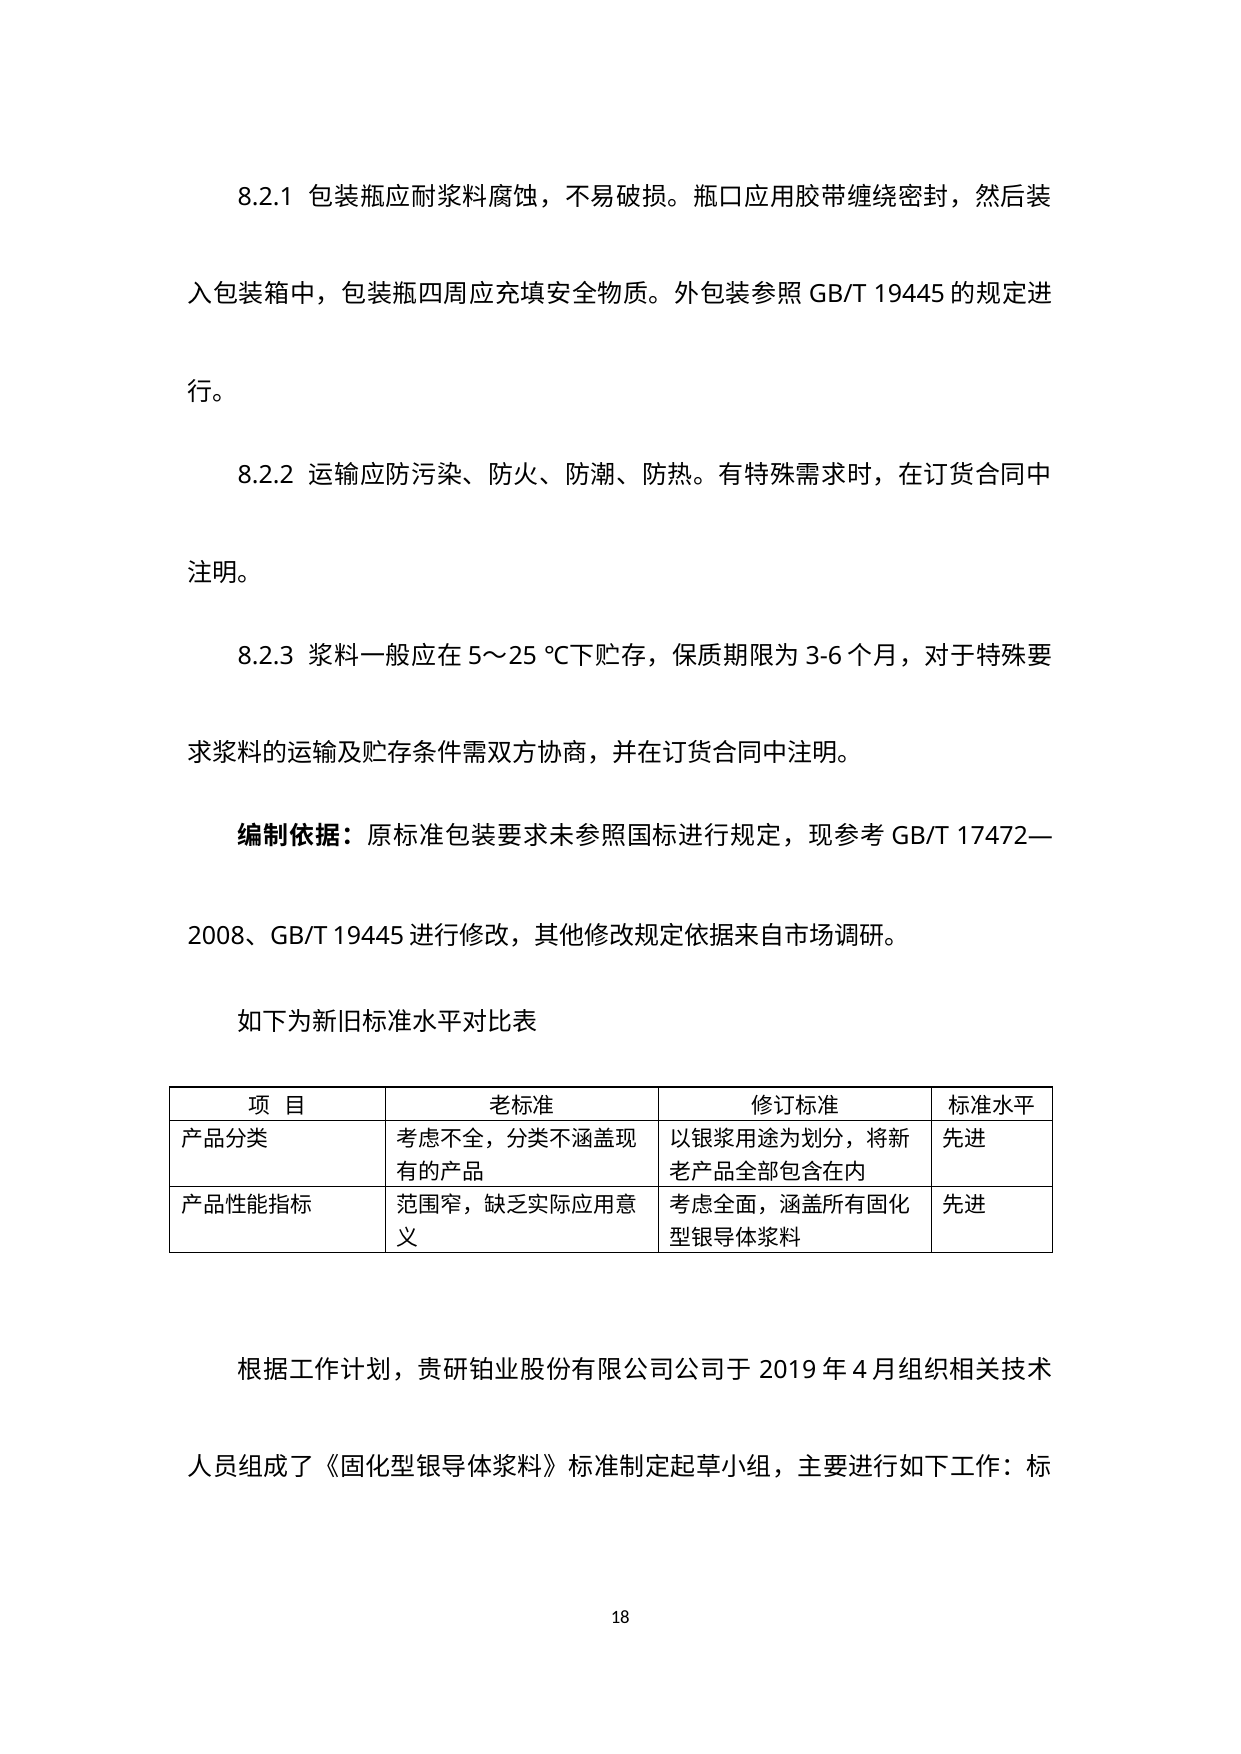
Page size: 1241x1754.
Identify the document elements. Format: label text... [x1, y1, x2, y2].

list 8.2.3 浆料一般应在5～25 ℃下贮存，保质期限为3-6个月，对于特殊要求浆料的运输及贮存条件需双方协商，并在订货合同中注明。 [187, 621, 1053, 783]
table_cell 先进 [932, 1121, 1052, 1186]
table_header 修订标准 [659, 1088, 931, 1120]
text 如下为新旧标准水平对比表 [187, 987, 1053, 1052]
list 编制依据：原标准包装要求未参照国标进行规定，现参考GB/T 17472—2008、GB/T 19445进行修改，其他修改规定依据来自市场调研。 [187, 801, 1053, 964]
table_header 老标准 [386, 1088, 658, 1120]
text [187, 1335, 1053, 1497]
table_cell 先进 [932, 1187, 1052, 1252]
table_cell 产品性能指标 [170, 1187, 385, 1252]
table_cell 考虑全面，涵盖所有固化型银导体浆料 [659, 1187, 931, 1252]
table_cell 以银浆用途为划分，将新老产品全部包含在内 [659, 1121, 931, 1186]
table_cell 考虑不全，分类不涵盖现有的产品 [386, 1121, 658, 1186]
table_cell 范围窄，缺乏实际应用意义 [386, 1187, 658, 1252]
list 8.2.1 包装瓶应耐浆料腐蚀，不易破损。瓶口应用胶带缠绕密封，然后装入包装箱中，包装瓶四周应充填安全物质。外包装参照GB/T 19445的规定进行。 [187, 162, 1053, 422]
table_header 项 目 [170, 1088, 385, 1120]
list 8.2.2 运输应防污染、防火、防潮、防热。有特殊需求时，在订货合同中注明。 [187, 440, 1053, 603]
table_header 标准水平 [932, 1088, 1052, 1120]
table_cell 产品分类 [170, 1121, 385, 1186]
